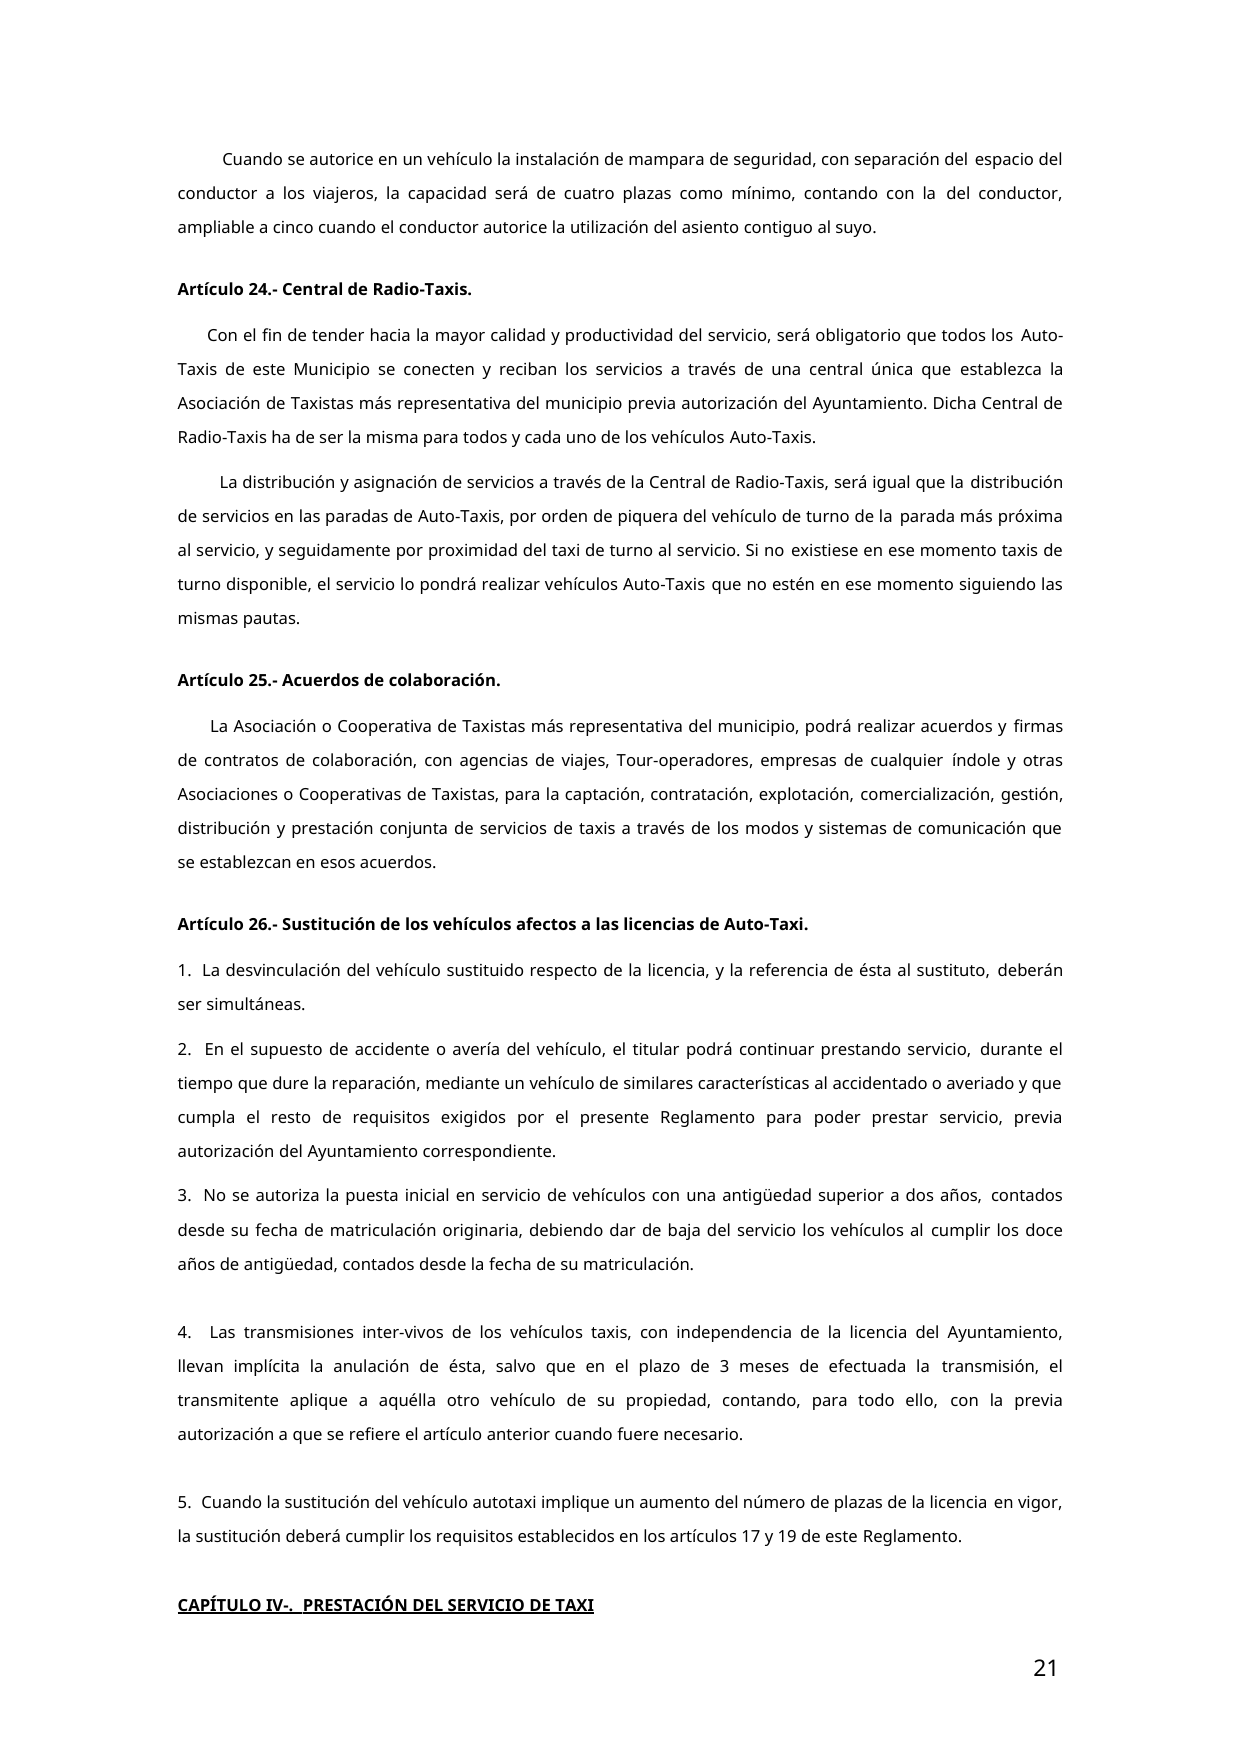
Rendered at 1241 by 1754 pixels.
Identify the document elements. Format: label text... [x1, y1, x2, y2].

list La desvinculación del vehículo sustituido respecto de la licencia, y la referencia de ésta al sustituto, deberán ser simultáneas. [177, 959, 1063, 1015]
list No se autoriza la puesta inicial en servicio de vehículos con una antigüedad superior a dos años, contados desde su fecha de matriculación originaria, debiendo dar de baja del servicio los vehículos al cumplir los doce años de antigüedad, contados desde la fecha de su matriculación. [177, 1184, 1063, 1275]
text La Asociación o Cooperativa de Taxistas más representativa del municipio, podrá realizar acuerdos y firmas de contratos de colaboración, con agencias de viajes, Tour-operadores, empresas de cualquier índole y otras Asociaciones o Cooperativas de Taxistas, para la captación, contratación, explotación, comercialización, gestión, distribución y prestación conjunta de servicios de taxis a través de los modos y sistemas de comunicación que se establezcan en esos acuerdos. [177, 714, 1063, 873]
subtitle Artículo 26.- Sustitución de los vehículos afectos a las licencias de Auto-Taxi. [177, 913, 1076, 936]
text CAPÍTULO IV-. PRESTACIÓN DEL SERVICIO DE TAXI [177, 1593, 1076, 1616]
list Cuando la sustitución del vehículo autotaxi implique un aumento del número de plazas de la licencia en vigor, la sustitución deberá cumplir los requisitos establecidos en los artículos 17 y 19 de este Reglamento. [177, 1491, 1062, 1548]
list En el supuesto de accidente o avería del vehículo, el titular podrá continuar prestando servicio, durante el tiempo que dure la reparación, mediante un vehículo de similares características al accidentado o averiado y que cumpla el resto de requisitos exigidos por el presente Reglamento para poder prestar servicio, previa autorización del Ayuntamiento correspondiente. [177, 1037, 1063, 1162]
text Con el fin de tender hacia la mayor calidad y productividad del servicio, será obligatorio que todos los Auto-Taxis de este Municipio se conecten y reciban los servicios a través de una central única que establezca la Asociación de Taxistas más representativa del municipio previa autorización del Ayuntamiento. Dicha Central de Radio-Taxis ha de ser la misma para todos y cada uno de los vehículos Auto-Taxis. [177, 323, 1063, 448]
text La distribución y asignación de servicios a través de la Central de Radio-Taxis, será igual que la distribución de servicios en las paradas de Auto-Taxis, por orden de piquera del vehículo de turno de la parada más próxima al servicio, y seguidamente por proximidad del taxi de turno al servicio. Si no existiese en ese momento taxis de turno disponible, el servicio lo pondrá realizar vehículos Auto-Taxis que no estén en ese momento siguiendo las mismas pautas. [177, 470, 1063, 629]
text Cuando se autorice en un vehículo la instalación de mampara de seguridad, con separación del espacio del conductor a los viajeros, la capacidad será de cuatro plazas como mínimo, contando con la del conductor, ampliable a cinco cuando el conductor autorice la utilización del asiento contiguo al suyo. [177, 148, 1063, 238]
subtitle Artículo 24.- Central de Radio-Taxis. [177, 278, 1076, 301]
subtitle Artículo 25.- Acuerdos de colaboración. [177, 669, 1076, 691]
list Las transmisiones inter-vivos de los vehículos taxis, con independencia de la licencia del Ayuntamiento, llevan implícita la anulación de ésta, salvo que en el plazo de 3 meses de efectuada la transmisión, el transmitente aplique a aquélla otro vehículo de su propiedad, contando, para todo ello, con la previa autorización a que se refiere el artículo anterior cuando fuere necesario. [177, 1320, 1063, 1445]
